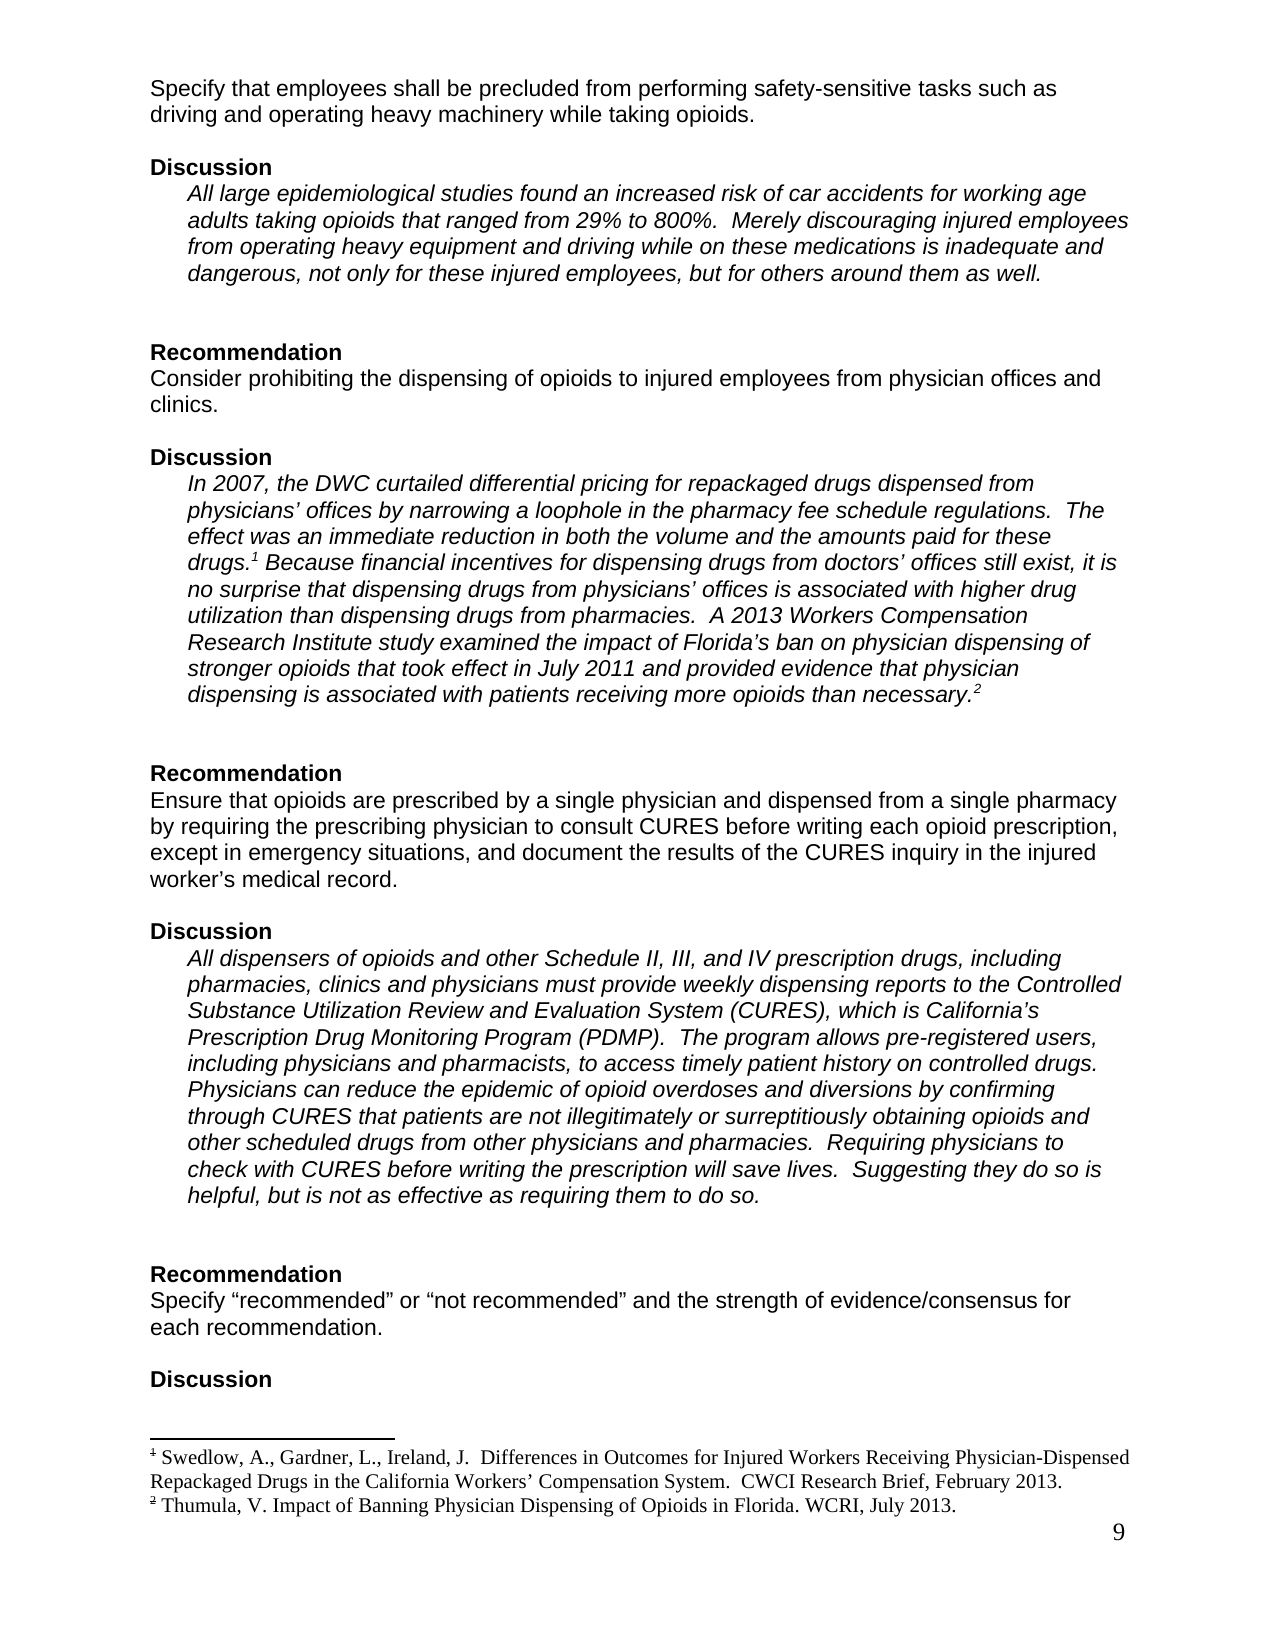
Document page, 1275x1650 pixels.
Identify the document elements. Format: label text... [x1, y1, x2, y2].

text Ensure that opioids are prescribed by a single physician and dispensed from a single pharmacy by requiring the prescribing physician to consult CURES before writing each opioid prescription, except in emergency situations, and document the results of the CURES inquiry in the injured worker’s medical record. [150, 787, 1125, 892]
text Physicians can reduce the epidemic of opioid overdoses and diversions by confirming through CURES that patients are not illegitimately or surreptitiously obtaining opioids and other scheduled drugs from other physicians and pharmacies. Requiring physicians to check with CURES before writing the prescription will save lives. Suggesting they do so is helpful, but is not as effective as requiring them to do so. [187, 1076, 1125, 1208]
text Recommendation [150, 338, 1125, 365]
text Discussion [150, 918, 1125, 945]
text Consider prohibiting the dispensing of opioids to injured employees from physician offices and clinics. [150, 365, 1125, 418]
text Specify “recommended” or “not recommended” and the strength of evidence/consensus for each recommendation. [150, 1287, 1125, 1340]
text All dispensers of opioids and other Schedule II, III, and IV prescription drugs, including pharmacies, clinics and physicians must provide weekly dispensing reports to the Controlled Substance Utilization Review and Evaluation System (CURES), which is California’s Prescription Drug Monitoring Program (PDMP). The program allows pre-registered users, including physicians and pharmacists, to access timely patient history on controlled drugs. [187, 945, 1125, 1076]
text Discussion [150, 1366, 1125, 1393]
text In 2007, the DWC curtailed differential pricing for repackaged drugs dispensed from physicians’ offices by narrowing a loophole in the pharmacy fee schedule regulations. The effect was an immediate reduction in both the volume and the amounts paid for these drugs. Because financial incentives for dispensing drugs from doctors’ offices still exist, it is no surprise that dispensing drugs from physicians’ offices is associated with higher drug utilization than dispensing drugs from pharmacies. A 2013 Workers Compensation Research Institute study examined the impact of Florida’s ban on physician dispensing of stronger opioids that took effect in July 2011 and provided evidence that physician dispensing is associated with patients receiving more opioids than necessary. [187, 470, 1125, 707]
text Recommendation [150, 760, 1125, 787]
text Recommendation [150, 1261, 1125, 1287]
text All large epidemiological studies found an increased risk of car accidents for working age adults taking opioids that ranged from 29% to 800%. Merely discouraging injured employees from operating heavy equipment and driving while on these medications is inadequate and dangerous, not only for these injured employees, but for others around them as well. [187, 180, 1144, 286]
text Discussion [150, 154, 1125, 180]
text Specify that employees shall be precluded from performing safety-sensitive tasks such as driving and operating heavy machinery while taking opioids. [150, 75, 1125, 128]
text Discussion [150, 444, 1125, 470]
